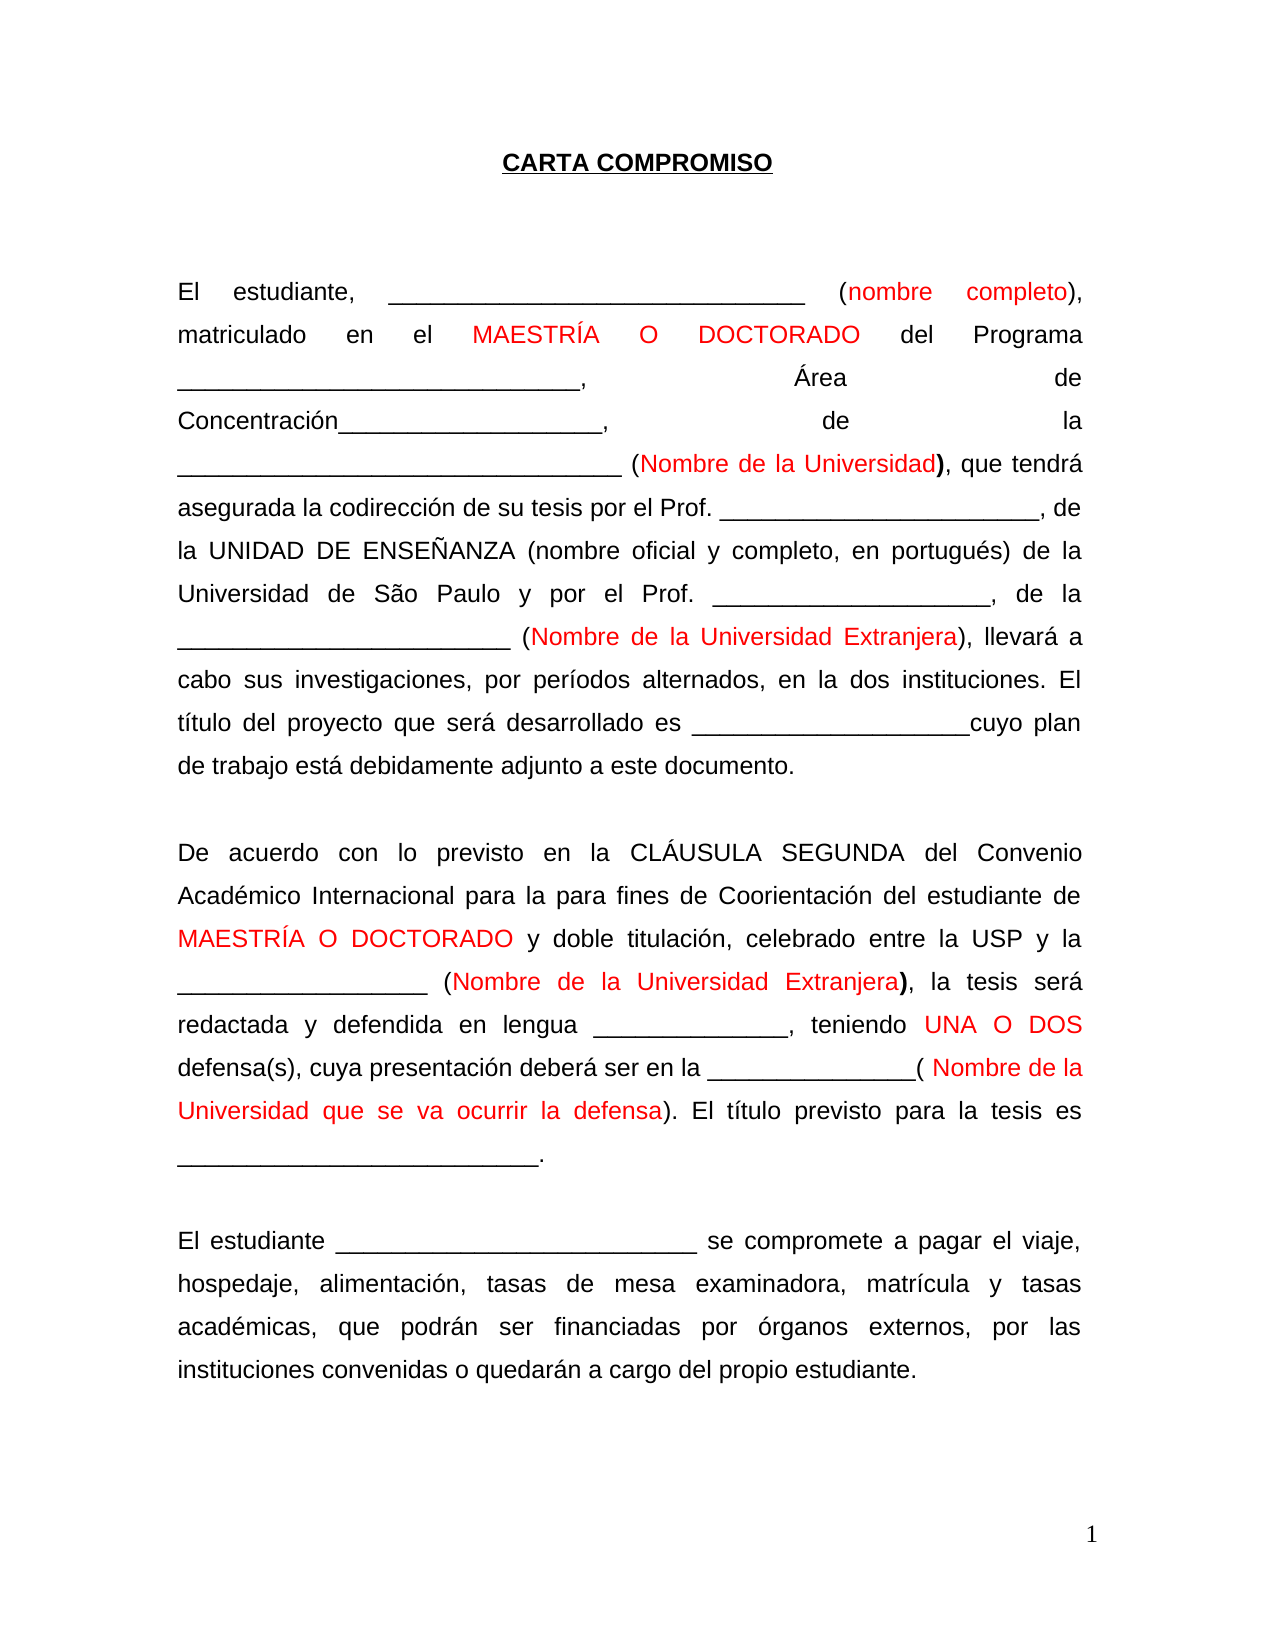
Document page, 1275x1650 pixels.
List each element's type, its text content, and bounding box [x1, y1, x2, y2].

text De acuerdo con lo en la del Convenio Académico para la para fines de Coorientación del estudiante de MAESTRÍA O DOCTORADO y doble titulación, celebrado la USP y la __________________ (Nombre de la Universidad Extranjera), la tesis será redactada y defendida en lengua ______________, teniendo UNA O DOS defensa(s), cuya presentación deberá en la _______________( Nombre de la Universidad que se va ocurrir la defensa). El la tesis es __________________________. [177, 838, 1083, 1168]
text El estudiante __________________________ se compromete a pagar el viaje, hospedaje, alimentación, tasas de mesa examinadora, matrícula y tasas académicas, que podrán ser financiadas por órganos externos, por las instituciones convenidas o quedarán a cargo del propio estudiante. [177, 1226, 1083, 1384]
text COMPROMISO [177, 148, 1098, 176]
text El estudiante, ______________________________ (nombre completo), matriculado en el MAESTRÍA O DOCTORADO del _____________________________, de Concentración___________________, de la ________________________________ (Nombre de la Universidad), tendrá asegurada la codirección de su tesis el Prof. _______________________, de la UNIDAD DE ENSEÑANZA (nombre oficial y completo, en portugués) de la Universidad de São Paulo y el Prof. ____________________, de la ________________________ (Nombre de la Universidad Extranjera), llevará a sus investigaciones, alternados, en la dos instituciones. El del proyecto será desarrollado es ____________________cuyo plan de trabajo está debidamente a . [177, 277, 1083, 780]
